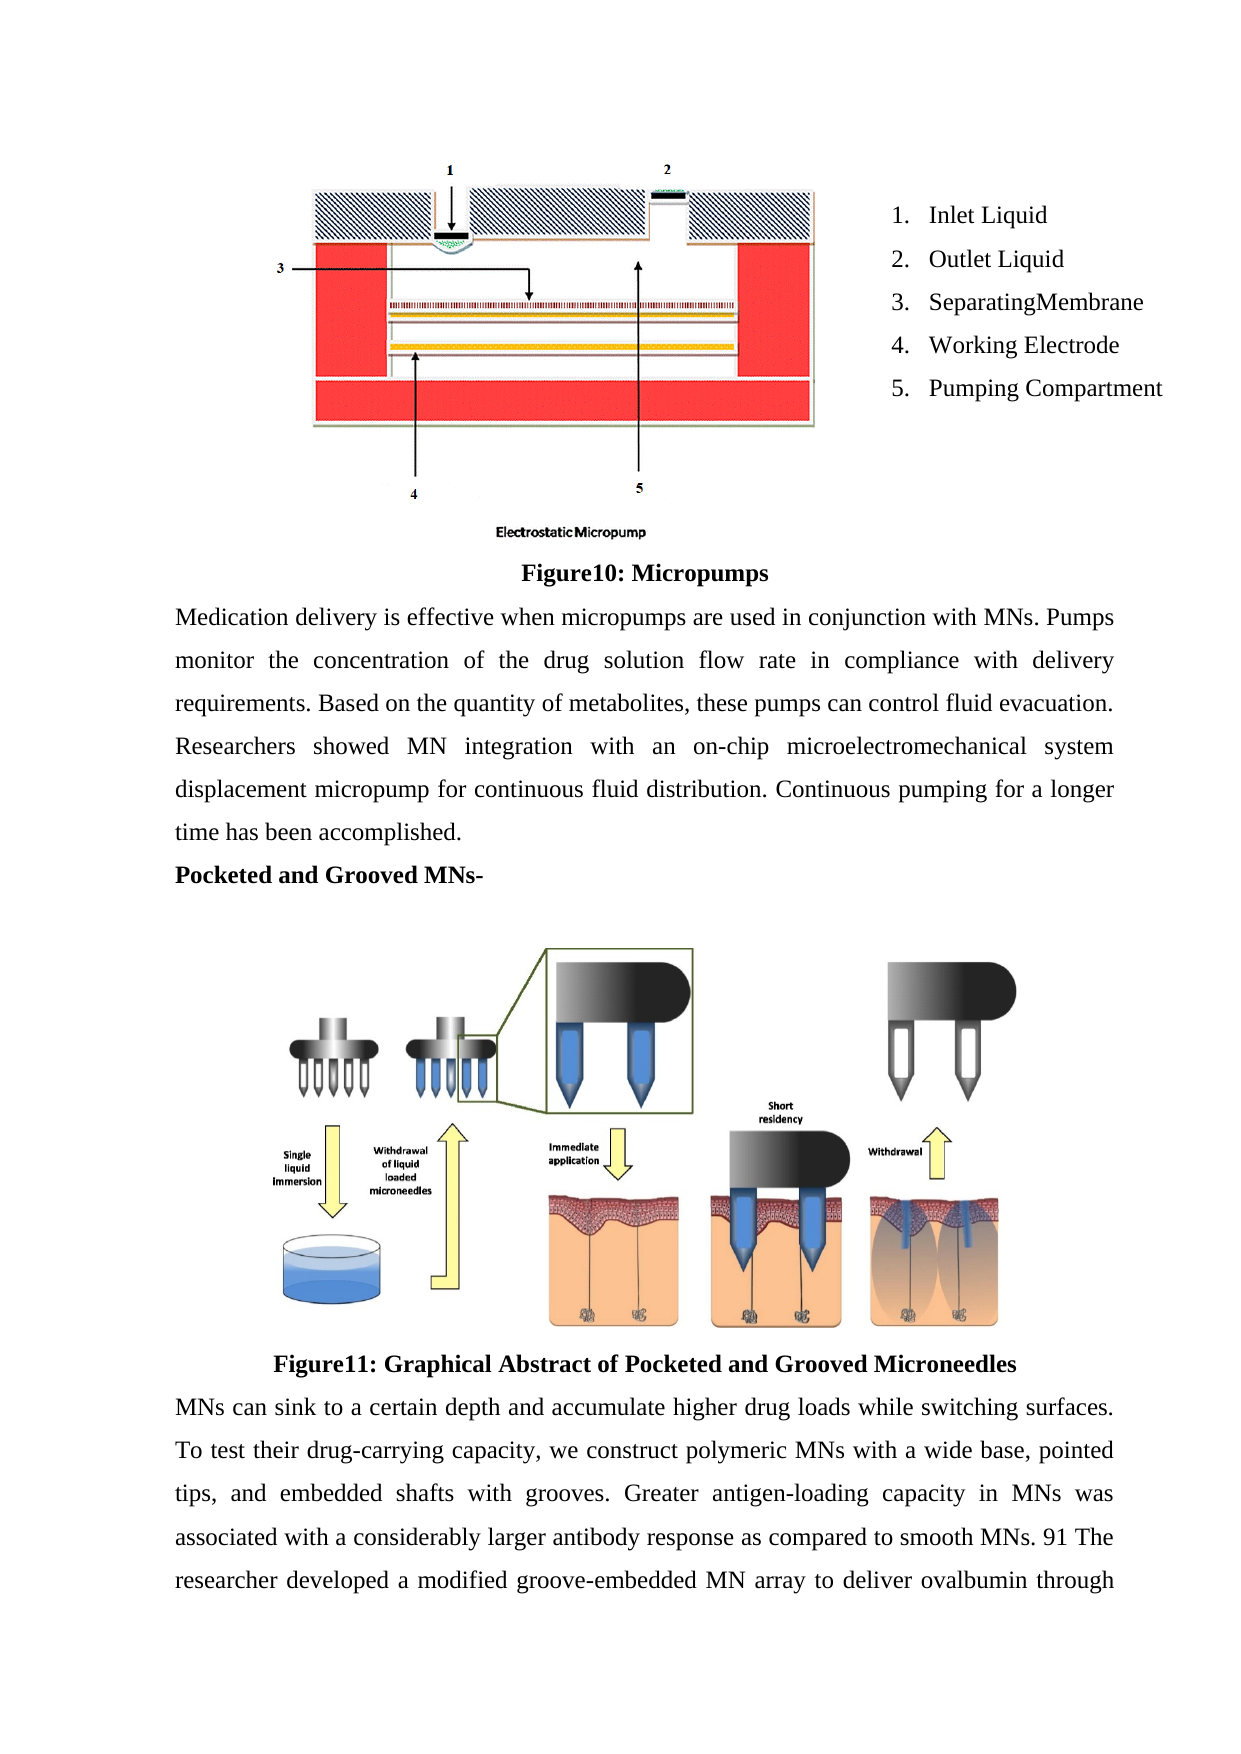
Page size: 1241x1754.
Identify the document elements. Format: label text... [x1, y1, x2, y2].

text Pocketed and Grooved MNs- [175, 860, 1115, 889]
picture [273, 948, 1017, 1328]
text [175, 1392, 1115, 1593]
text Figure10: Micropumps [175, 558, 1115, 587]
picture [269, 158, 820, 545]
text Medication delivery is effective when micropumps are used in conjunction with MNs. Pumps monitor the concentration of the drug solution flow rate in compliance with delivery requirements. Based on the quantity of metabolites, these pumps can control fluid evacuation. Researchers showed MN integration with an on-chip microelectromechanical system displacement micropump for continuous fluid distribution. Continuous pumping for a longer time has been accomplished. [175, 602, 1115, 846]
text Figure11: Graphical Abstract of Pocketed and Grooved Microneedles [175, 1292, 1115, 1378]
